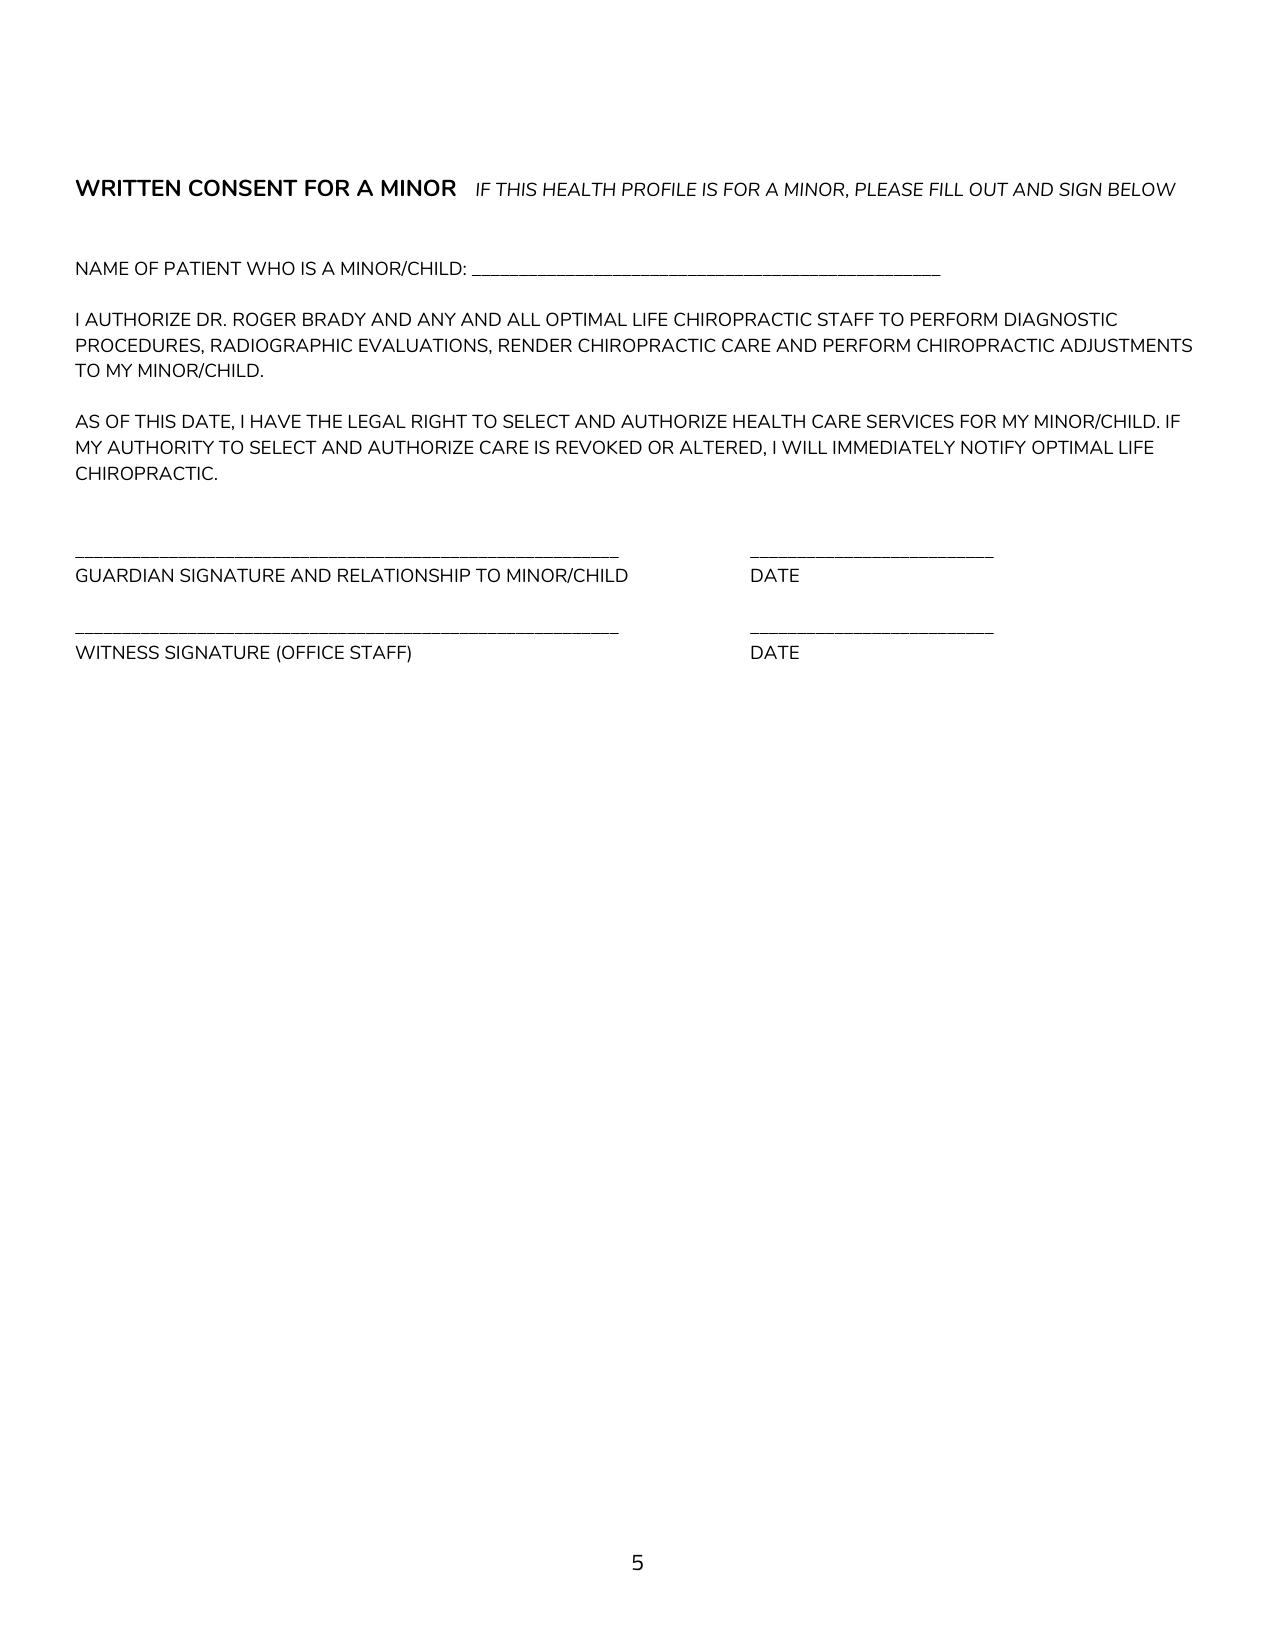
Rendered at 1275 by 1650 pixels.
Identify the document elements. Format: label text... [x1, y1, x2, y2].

text I AUTHORIZE DR. ROGER BRADY AND ANY AND ALL OPTIMAL LIFE CHIROPRACTIC STAFF TO PERFORM DIAGNOSTIC PROCEDURES, RADIOGRAPHIC EVALUATIONS, RENDER CHIROPRACTIC CARE AND PERFORM CHIROPRACTIC ADJUSTMENTS TO MY MINOR/CHILD. [75, 307, 1200, 384]
text WITNESS SIGNATURE (OFFICE STAFF) DATE [75, 641, 1200, 666]
text WRITTEN CONSENT FOR A MINOR IF THIS HEALTH PROFILE IS FOR A MINOR, PLEASE FILL OUT AND SIGN BELOW [75, 174, 1200, 205]
text __________________________________________________________ __________________________ [75, 615, 1200, 641]
text GUARDIAN SIGNATURE AND RELATIONSHIP TO MINOR/CHILD DATE [75, 564, 1200, 589]
text NAME OF PATIENT WHO IS A MINOR/CHILD: __________________________________________________ [75, 256, 1200, 282]
text __________________________________________________________ __________________________ [75, 538, 1200, 564]
text AS OF THIS DATE, I HAVE THE LEGAL RIGHT TO SELECT AND AUTHORIZE HEALTH CARE SERVICES FOR MY MINOR/CHILD. IF MY AUTHORITY TO SELECT AND AUTHORIZE CARE IS REVOKED OR ALTERED, I WILL IMMEDIATELY NOTIFY OPTIMAL LIFE CHIROPRACTIC. [75, 410, 1200, 487]
